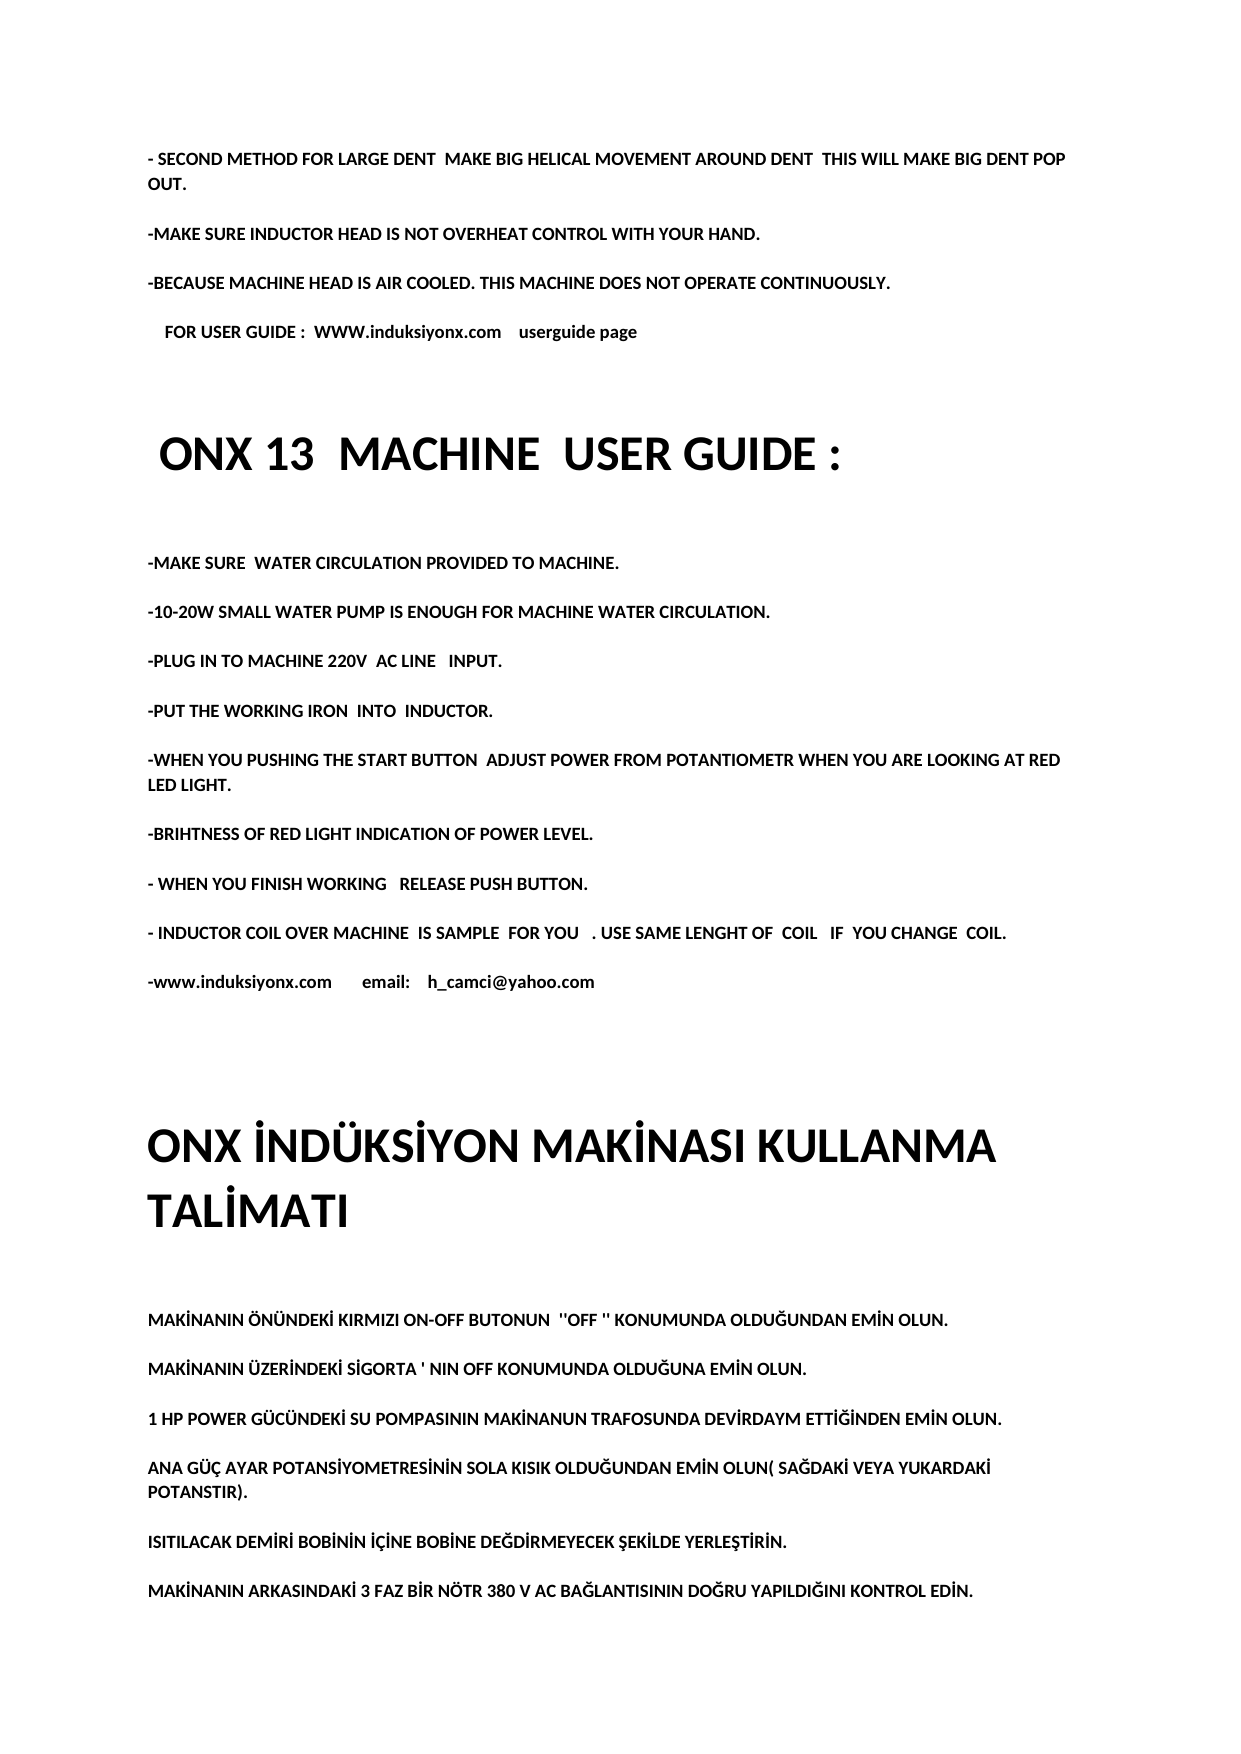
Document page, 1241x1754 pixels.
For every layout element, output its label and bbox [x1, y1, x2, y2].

text [148, 148, 1093, 1602]
